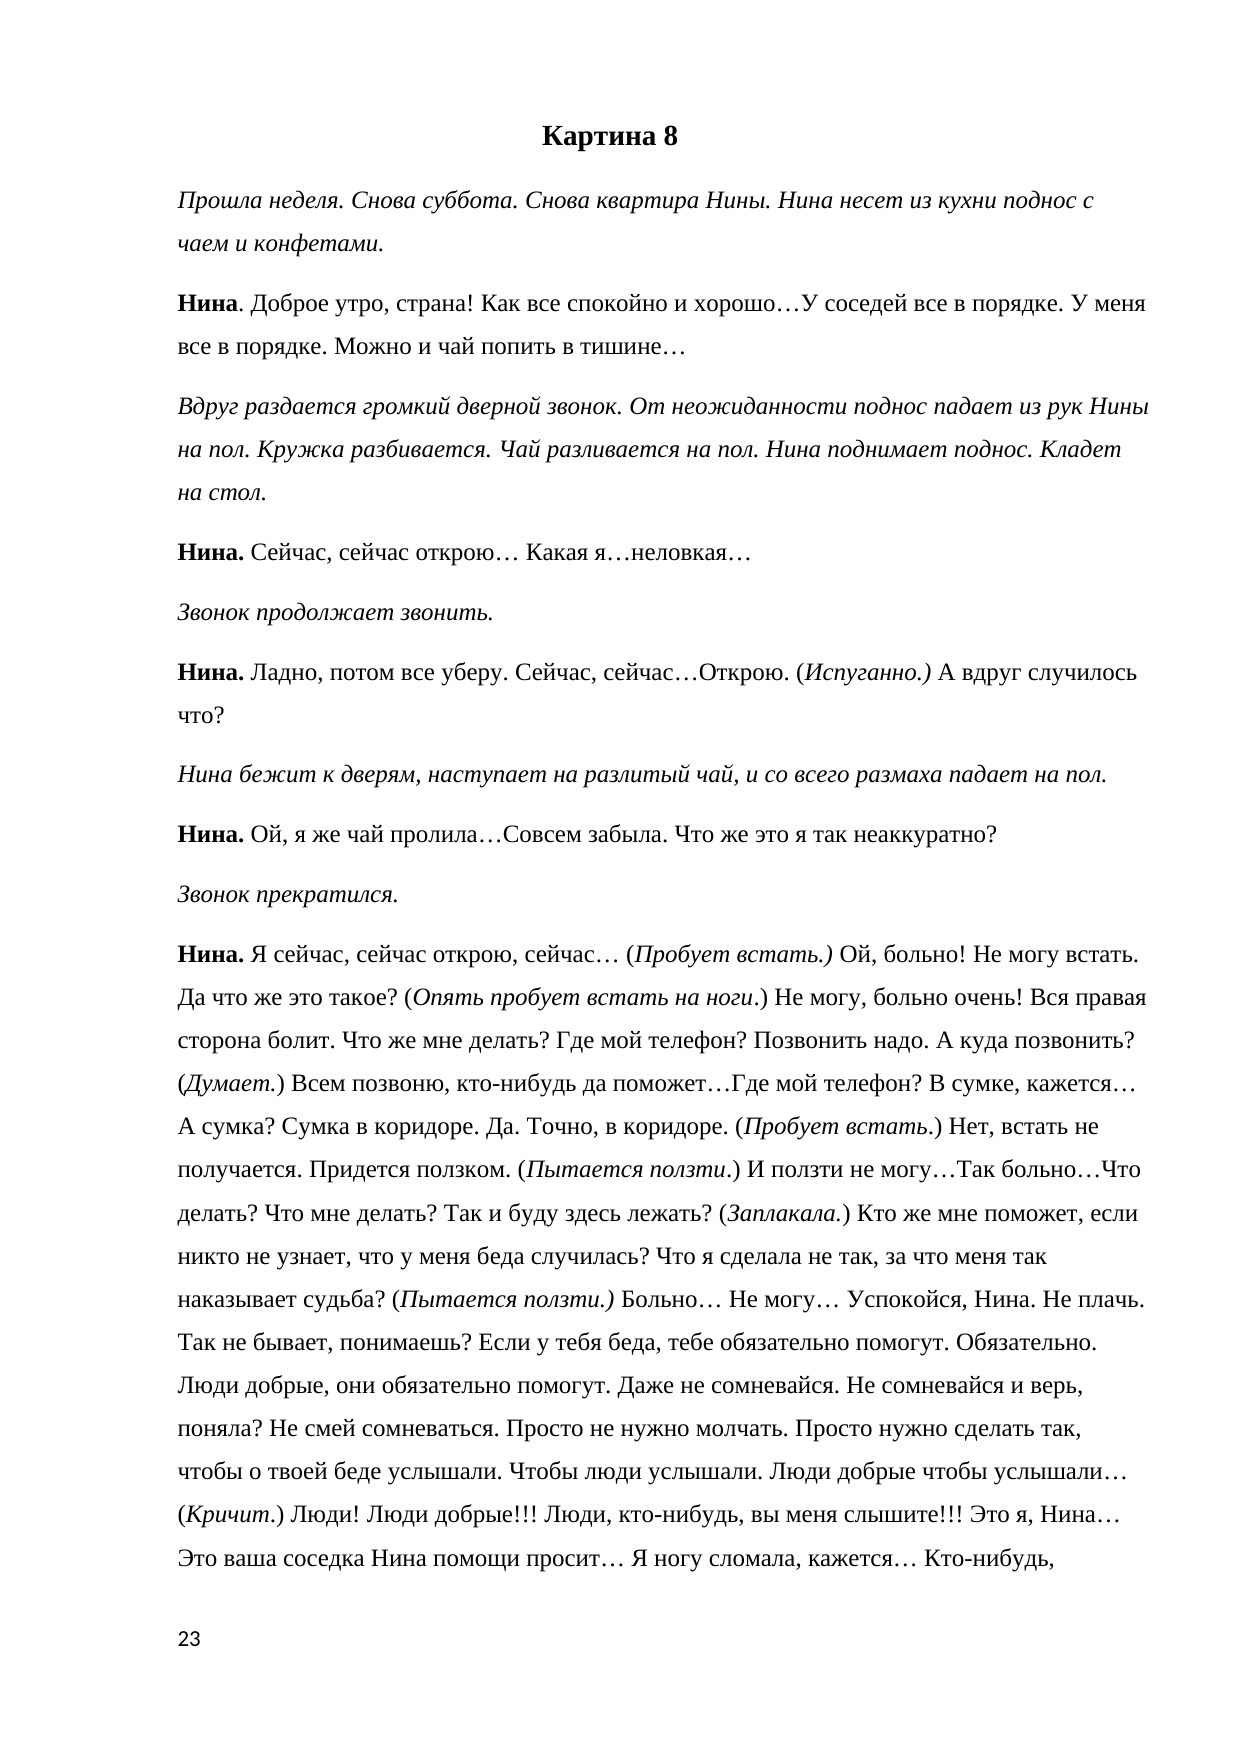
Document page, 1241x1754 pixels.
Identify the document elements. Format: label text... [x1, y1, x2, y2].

text Вдруг раздается громкий дверной звонок. От неожиданности поднос падает из рук Нины на пол. Кружка разбивается. Чай разливается на пол. Нина поднимает поднос. Кладет на стол. [177, 391, 1152, 506]
text Звонок прекратился. [177, 879, 1152, 908]
text Нина. Сейчас, сейчас открою… Какая я…неловкая… [177, 537, 1152, 566]
text Нина. Ой, я же чай пролила…Совсем забыла. Что же это я так неаккуратно? [177, 819, 1152, 848]
text Нина. Доброе утро, страна! Как все спокойно и хорошо…У соседей все в порядке. У меня все в порядке. Можно и чай попить в тишине… [177, 288, 1152, 360]
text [177, 939, 1152, 1571]
text Нина бежит к дверям, наступает на разлитый чай, и со всего размаха падает на пол. [177, 759, 1152, 788]
text Звонок продолжает звонить. [177, 597, 1152, 626]
text Прошла неделя. Снова суббота. Снова квартира Нины. Нина несет из кухни поднос с чаем и конфетами. [177, 185, 1152, 257]
text Нина. Ладно, потом все уберу. Сейчас, сейчас…Открою. (Испуганно.) А вдруг случилось что? [177, 657, 1152, 728]
text Картина 8 [177, 118, 1152, 152]
